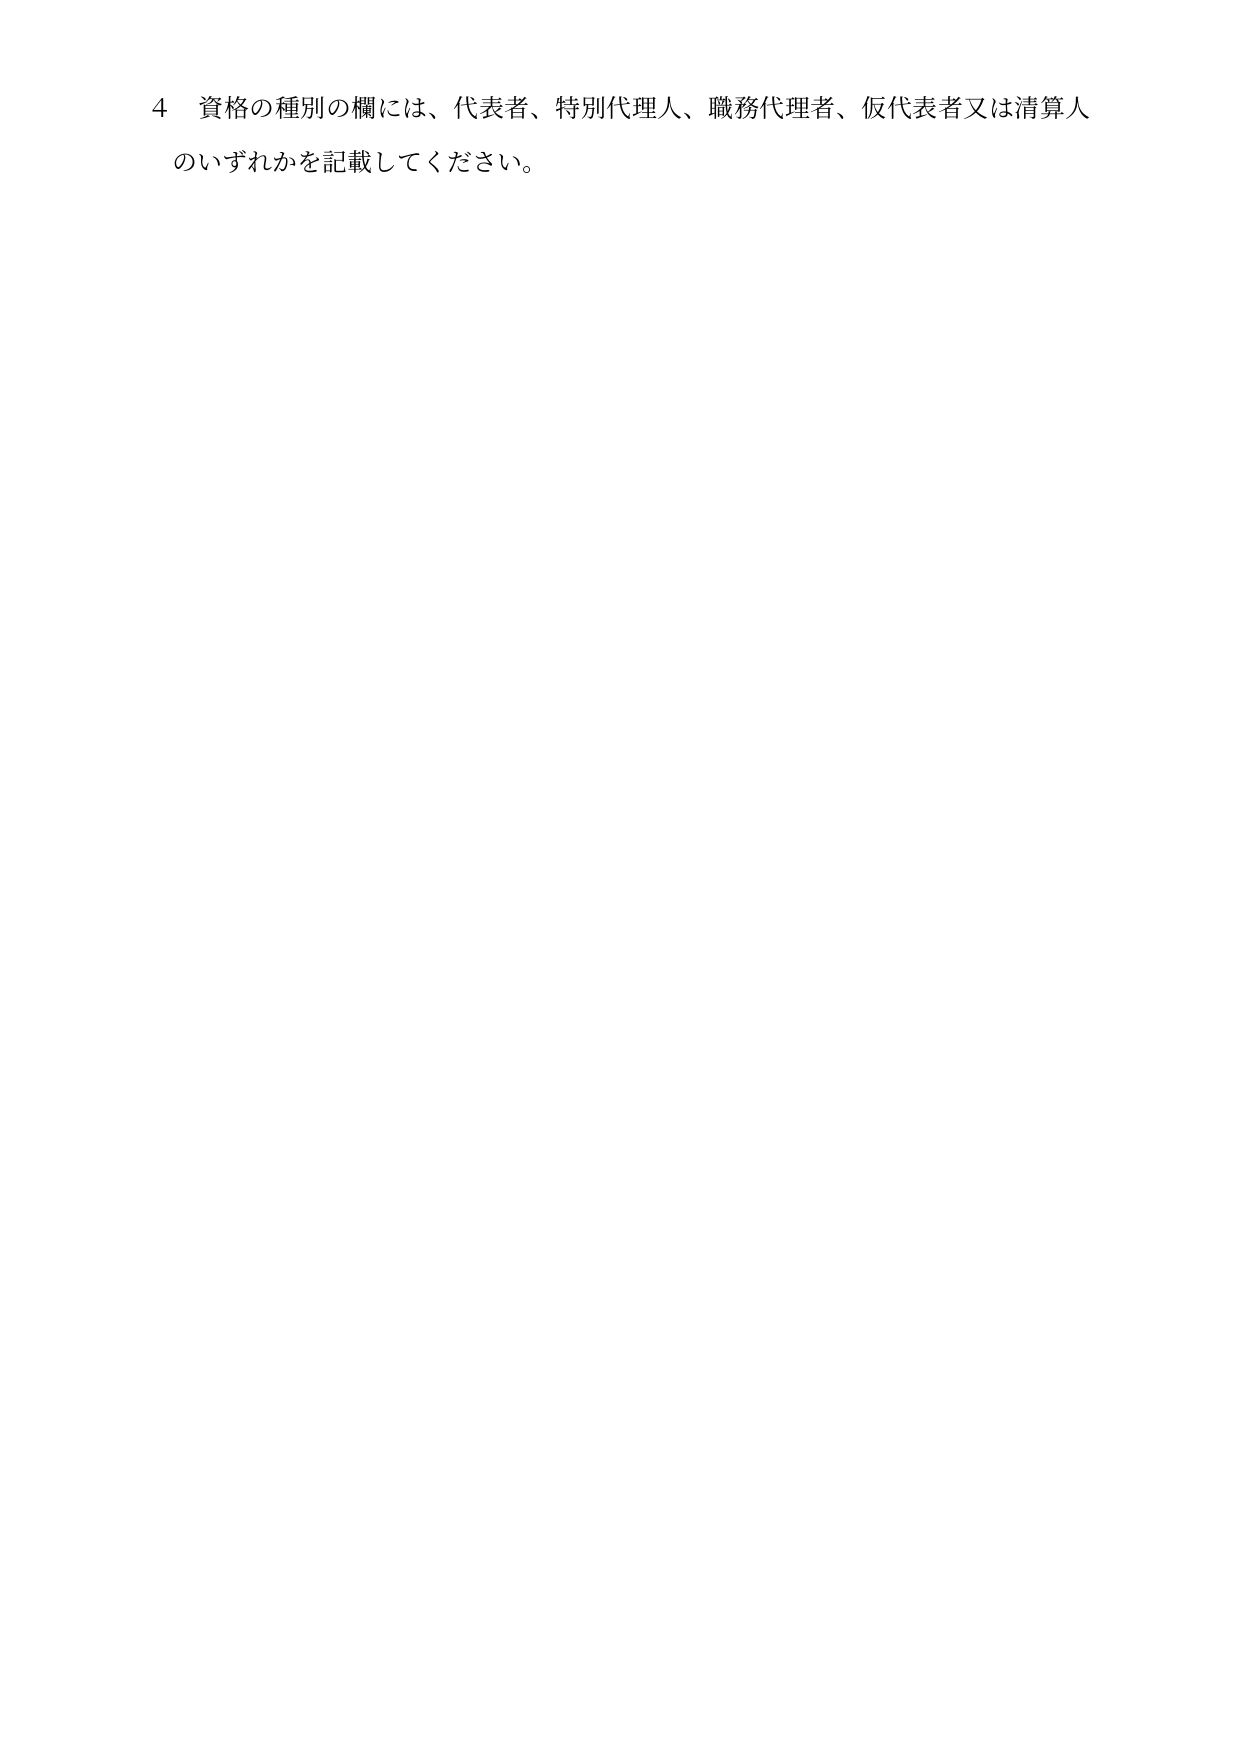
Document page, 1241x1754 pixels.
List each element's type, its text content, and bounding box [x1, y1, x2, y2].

text ４ 資格の種別の欄には、代表者、特別代理人、職務代理者、仮代表者又は清算人のいずれかを記載してください。 [148, 89, 1092, 178]
